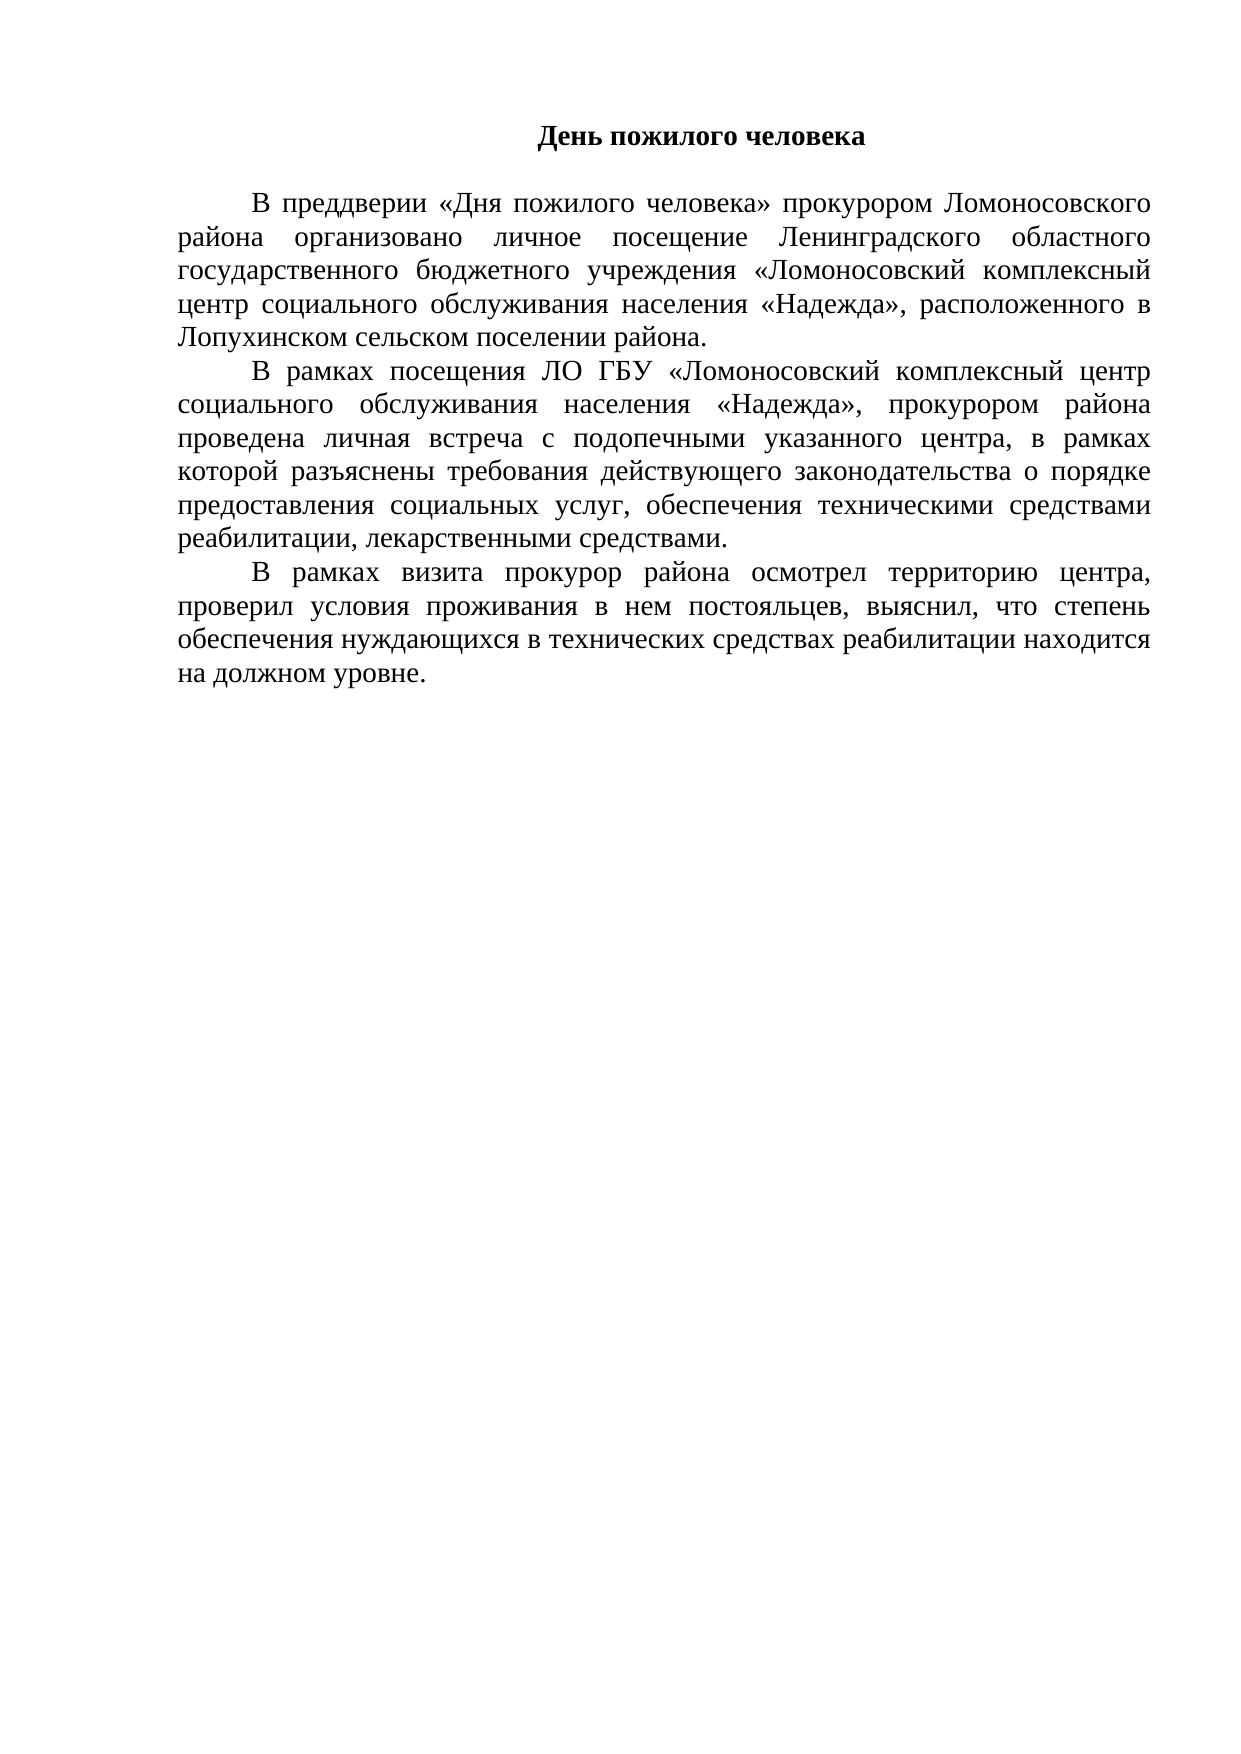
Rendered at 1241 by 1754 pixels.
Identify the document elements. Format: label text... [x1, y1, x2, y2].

text День пожилого человека [177, 118, 1152, 152]
text В рамках посещения ЛО ГБУ «Ломоносовский комплексный центр социального обслуживания населения «Надежда», прокурором района проведена личная встреча с подопечными указанного центра, в рамках которой разъяснены требования действующего законодательства о порядке предоставления социальных услуг, обеспечения техническими средствами реабилитации, лекарственными средствами. [177, 353, 1152, 554]
text В рамках визита прокурор района осмотрел территорию центра, проверил условия проживания в нем постояльцев, выяснил, что степень обеспечения нуждающихся в технических средствах реабилитации находится на должном уровне. [177, 554, 1152, 688]
text В преддверии «Дня пожилого человека» прокурором Ломоносовского района организовано личное посещение Ленинградского областного государственного бюджетного учреждения «Ломоносовский комплексный центр социального обслуживания населения «Надежда», расположенного в Лопухинском сельском поселении района. [177, 185, 1152, 353]
